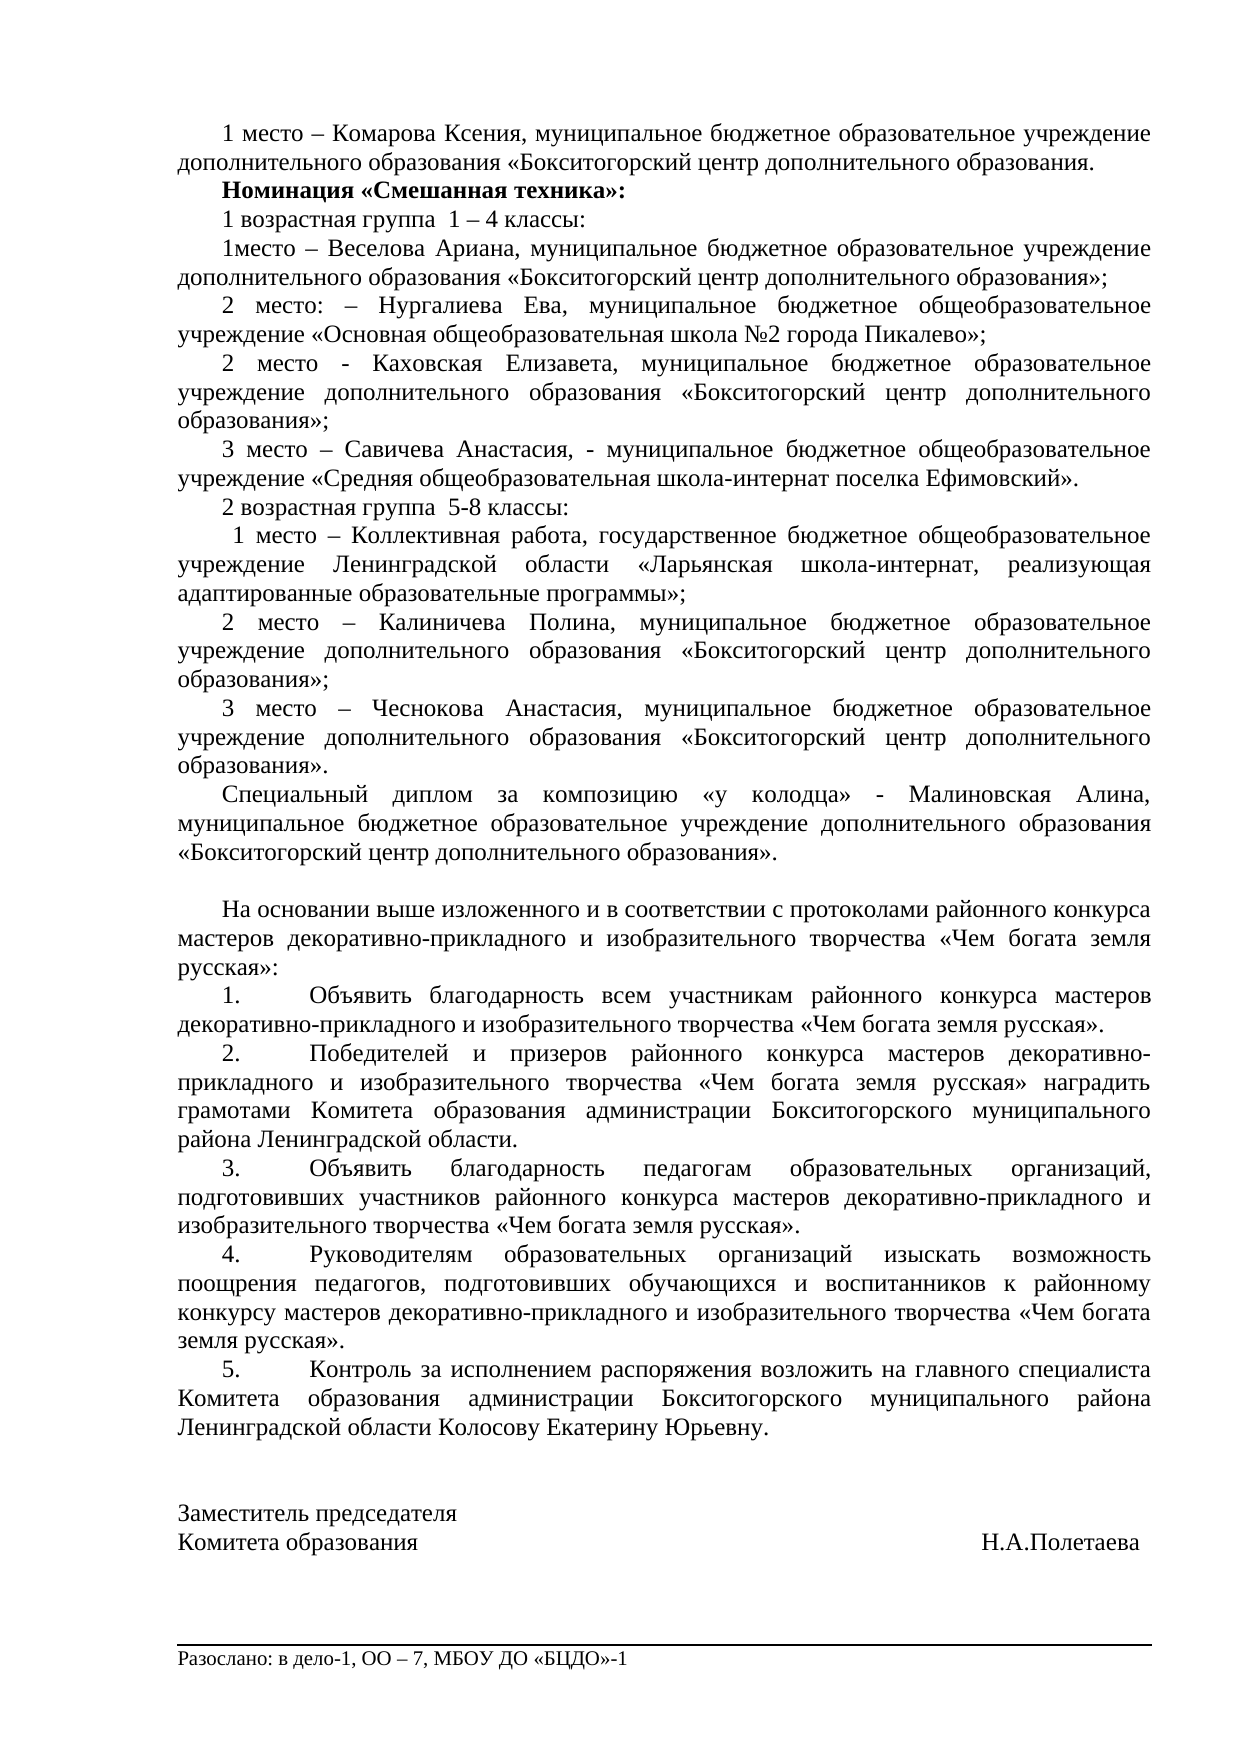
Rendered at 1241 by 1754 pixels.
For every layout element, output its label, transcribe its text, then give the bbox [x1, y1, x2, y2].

text 1 место – Комарова Ксения, муниципальное бюджетное образовательное учреждение дополнительного образования «Бокситогорский центр дополнительного образования. [177, 118, 1152, 176]
text Заместитель председателя [177, 1498, 1152, 1527]
list Победителей и призеров районного конкурса мастеров декоративно-прикладного и изобразительного творчества «Чем богата земля русская» наградить грамотами Комитета образования администрации Бокситогорского муниципального района Ленинградской области. [177, 1038, 1152, 1153]
list Контроль за исполнением распоряжения возложить на главного специалиста Комитета образования администрации Бокситогорского муниципального района Ленинградской области Колосову Екатерину Юрьевну. [177, 1354, 1152, 1441]
list Руководителям образовательных организаций изыскать возможность поощрения педагогов, подготовивших обучающихся и воспитанников к районному конкурсу мастеров декоративно-прикладного и изобразительного творчества «Чем богата земля русская». [177, 1239, 1152, 1354]
text 2 место: – Нургалиева Ева, муниципальное бюджетное общеобразовательное учреждение «Основная общеобразовательная школа №2 города Пикалево»; [177, 291, 1152, 348]
text Номинация «Смешанная техника»: [177, 176, 1152, 204]
text На основании выше изложенного и в соответствии с протоколами районного конкурса мастеров декоративно-прикладного и изобразительного творчества «Чем богата земля русская»: [177, 894, 1152, 981]
text 1место – Веселова Ариана, муниципальное бюджетное образовательное учреждение дополнительного образования «Бокситогорский центр дополнительного образования»; [177, 233, 1152, 291]
text 3 место – Савичева Анастасия, - муниципальное бюджетное общеобразовательное учреждение «Средняя общеобразовательная школа-интернат поселка Ефимовский». [177, 434, 1152, 492]
text Комитета образования Н.А.Полетаева [177, 1527, 1152, 1556]
text 1 место – Коллективная работа, государственное бюджетное общеобразовательное учреждение Ленинградской области «Ларьянская школа-интернат, реализующая адаптированные образовательные программы»; [177, 521, 1152, 607]
text Разослано: в дело-1, ОО – 7, МБОУ ДО «БЦДО»-1 [177, 1646, 1152, 1670]
list Объявить благодарность педагогам образовательных организаций, подготовивших участников районного конкурса мастеров декоративно-прикладного и изобразительного творчества «Чем богата земля русская». [177, 1153, 1152, 1239]
text 2 возрастная группа 5-8 классы: [177, 492, 1152, 521]
text Специальный диплом за композицию «у колодца» - Малиновская Алина, муниципальное бюджетное образовательное учреждение дополнительного образования «Бокситогорский центр дополнительного образования». [177, 779, 1152, 866]
list Объявить благодарность всем участникам районного конкурса мастеров декоративно-прикладного и изобразительного творчества «Чем богата земля русская». [177, 981, 1152, 1038]
text 2 место - Каховская Елизавета, муниципальное бюджетное образовательное учреждение дополнительного образования «Бокситогорский центр дополнительного образования»; [177, 348, 1152, 434]
text 3 место – Чеснокова Анастасия, муниципальное бюджетное образовательное учреждение дополнительного образования «Бокситогорский центр дополнительного образования». [177, 693, 1152, 779]
text 1 возрастная группа 1 – 4 классы: [177, 204, 1152, 233]
text 2 место – Калиничева Полина, муниципальное бюджетное образовательное учреждение дополнительного образования «Бокситогорский центр дополнительного образования»; [177, 607, 1152, 693]
